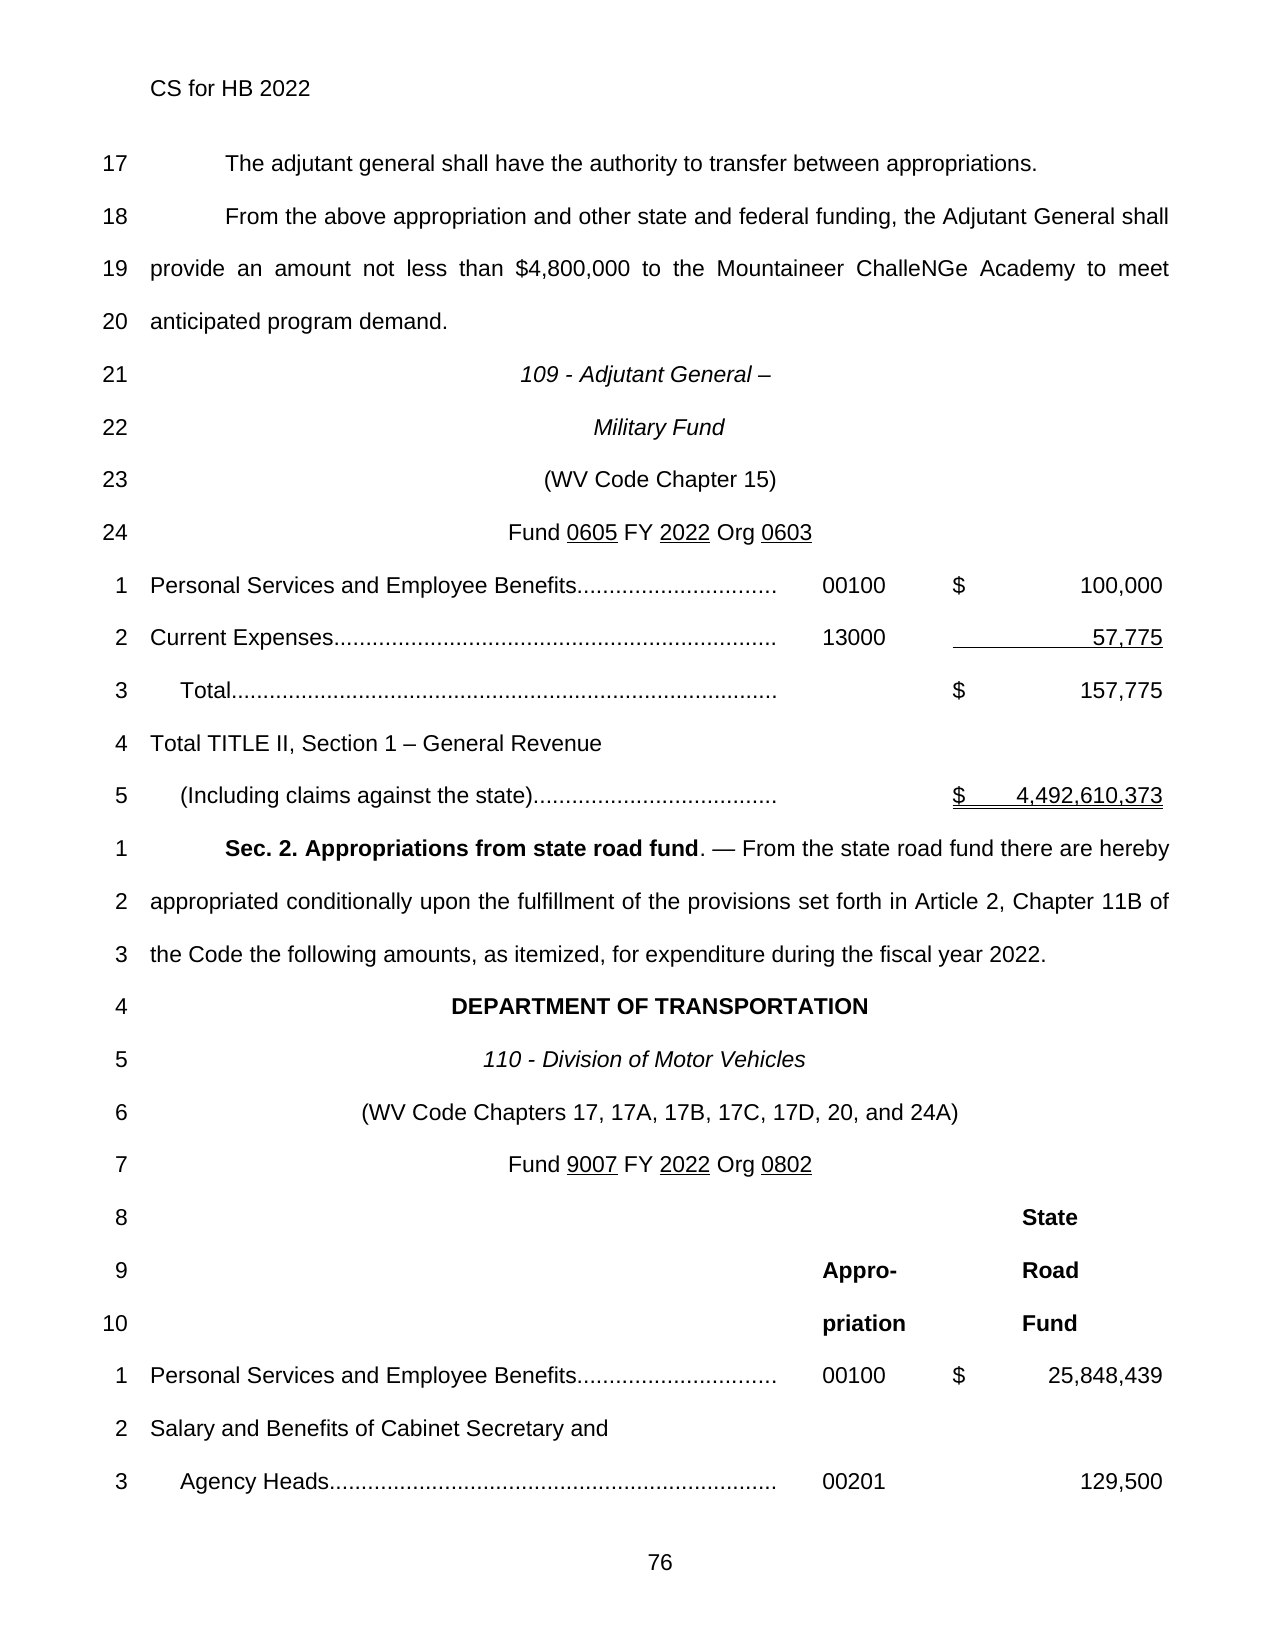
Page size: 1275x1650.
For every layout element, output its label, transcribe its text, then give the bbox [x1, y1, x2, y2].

text Total TITLE II, Section 1 – General Revenue [150, 730, 1170, 756]
text From the above appropriation and other state and federal funding, the Adjutant General shall provide an amount not less than $4,800,000 to the Mountaineer ChalleNGe Academy to meet anticipated program demand. [150, 203, 1170, 334]
text Total $ 157,775 [150, 677, 1170, 703]
text Personal Services and Employee Benefits 00100 $ 25,848,439 [150, 1362, 1170, 1389]
text (Including claims against the state) $ 4,492,610,373 [150, 782, 1170, 809]
text Agency Heads 00201 129,500 [150, 1468, 1170, 1494]
text Sec. 2. Appropriations from state road fund. — From the state road fund there are hereby appropriated conditionally upon the fulfillment of the provisions set forth in Article 2, Chapter 11B of the Code the following amounts, as itemized, for expenditure during the fiscal year 2022. [150, 835, 1170, 967]
list Adjutant General – [150, 361, 1170, 387]
text Salary and Benefits of Cabinet Secretary and [150, 1415, 1170, 1441]
text Military Fund [150, 413, 1170, 440]
text DEPARTMENT OF TRANSPORTATION [150, 993, 1170, 1020]
text Fund 0605 FY 2022 Org 0603 [150, 519, 1170, 545]
list Division of Motor Vehicles [150, 1046, 1170, 1072]
list priation Fund [150, 1309, 1170, 1336]
text (WV Code Chapter 15) [150, 466, 1170, 493]
text The adjutant general shall have the authority to transfer between appropriations. [150, 150, 1170, 176]
text Personal Services and Employee Benefits 00100 $ 100,000 [150, 572, 1170, 598]
text Current Expenses 13000 57,775 [150, 624, 1170, 651]
text (WV Code Chapters 17, 17A, 17B, 17C, 17D, 20, and 24A) [150, 1099, 1170, 1125]
list State [150, 1204, 1170, 1231]
list Appro- Road [150, 1257, 1170, 1283]
text Fund 9007 FY 2022 Org 0802 [150, 1151, 1170, 1178]
